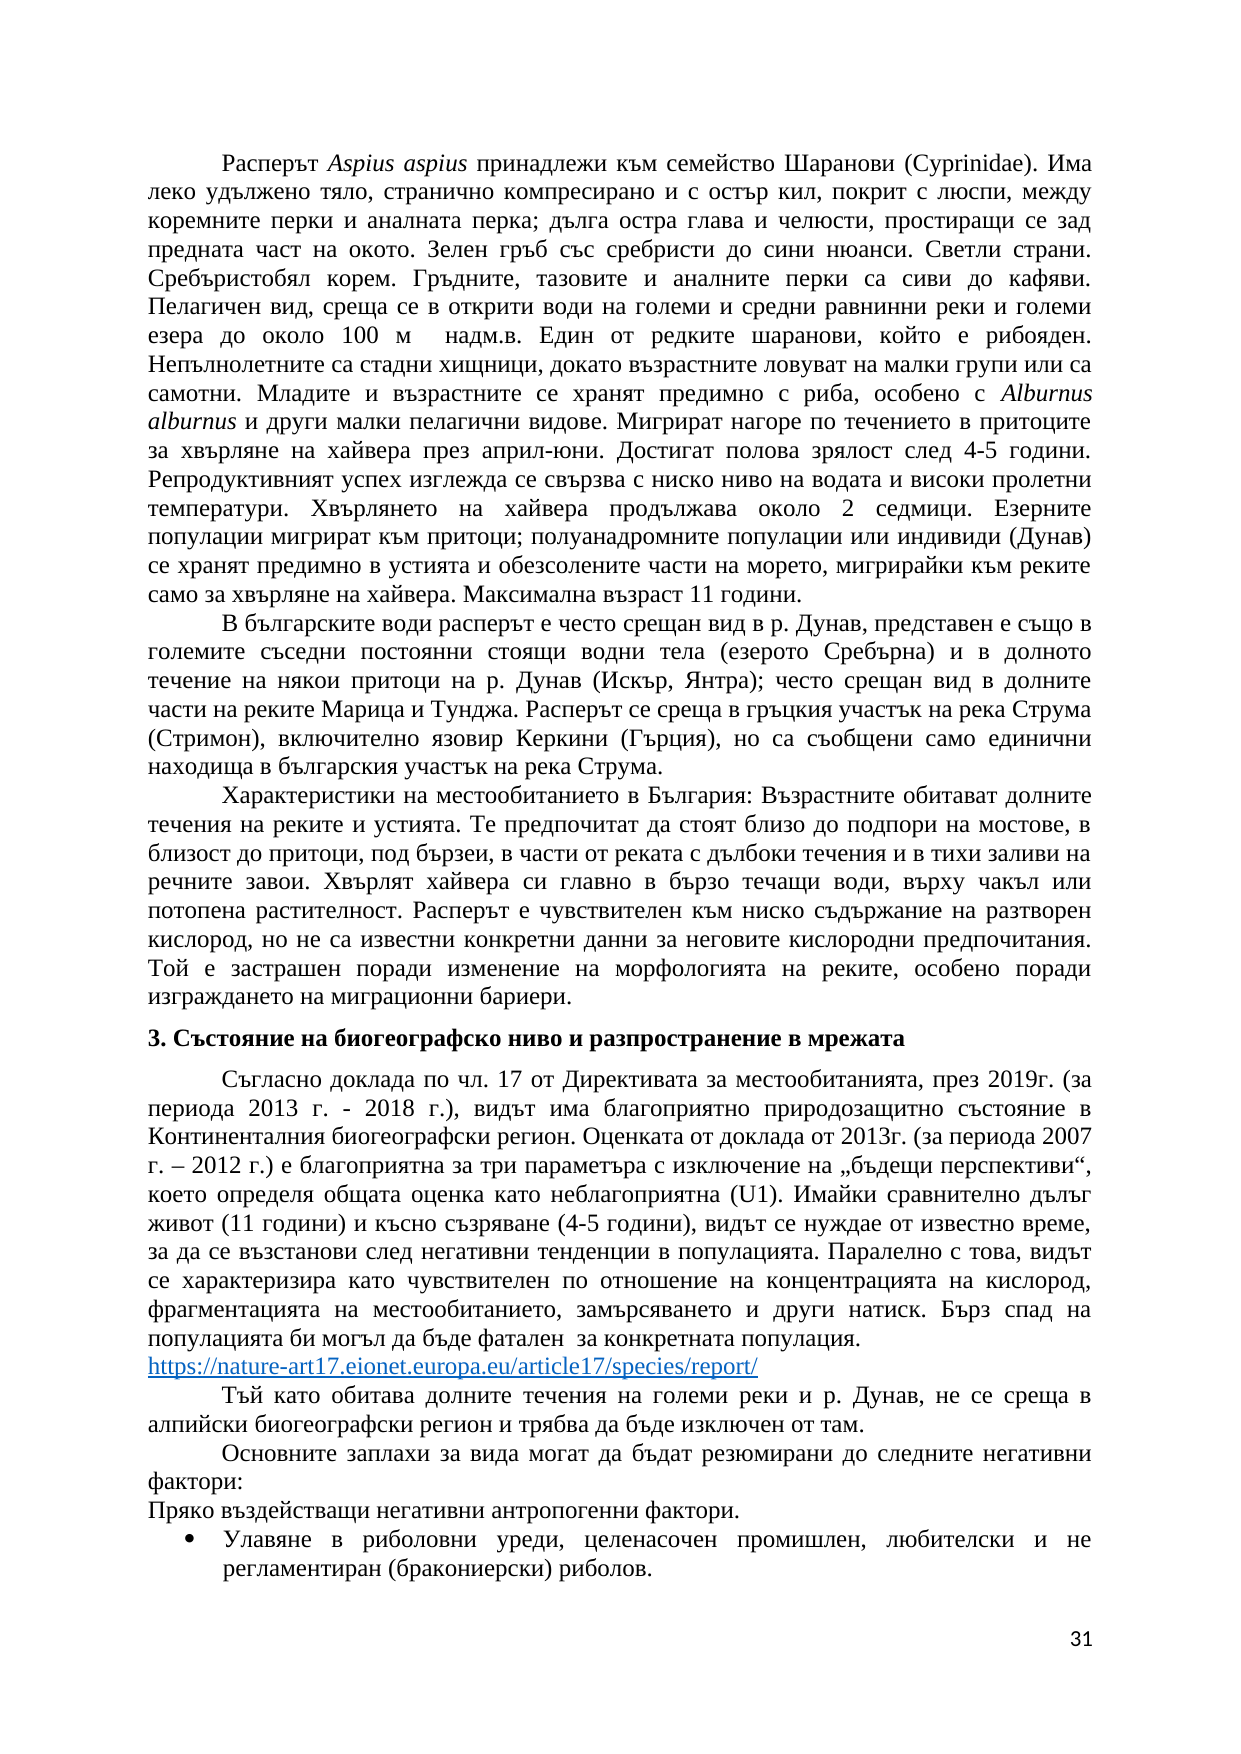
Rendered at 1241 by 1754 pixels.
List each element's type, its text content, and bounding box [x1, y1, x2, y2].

text Съгласно доклада по чл. 17 от Директивата за местообитанията, през 2019г. (за периода 2013 г. - 2018 г.), видът има благоприятно природозащитно състояние в Континенталния биогеографски регион. Оценката от доклада от 2013г. (за периода 2007 г. – 2012 г.) е благоприятна за три параметъра с изключение на „бъдещи перспективи“, което определя общата оценка като неблагоприятна (U1). Имайки сравнително дълъг живот (11 години) и късно съзряване (4-5 години), видът се нуждае от известно време, за да се възстанови след негативни тенденции в популацията. Паралелно с това, видът се характеризира като чувствителен по отношение на концентрацията на кислород, фрагментацията на местообитанието, замърсяването и други натиск. Бърз спад на популацията би могъл да бъде фатален за конкретната популация. [148, 1064, 1093, 1351]
text Пряко въздействащи негативни антропогенни фактори. [148, 1495, 1093, 1524]
text В българските води расперът е често срещан вид в р. Дунав, представен е също в големите съседни постоянни стоящи водни тела (езерото Сребърна) и в долното течение на някои притоци на р. Дунав (Искър, Янтра); често срещан вид в долните части на реките Марица и Тунджа. Расперът се среща в гръцкия участък на река Струма (Стримон), включително язовир Керкини (Гърция), но са съобщени само единични находища в българския участък на река Струма. [148, 608, 1093, 780]
text Основните заплахи за вида могат да бъдат резюмирани до следните негативни фактори: [148, 1438, 1093, 1495]
text Тъй като обитава долните течения на големи реки и р. Дунав, не се среща в алпийски биогеографски регион и трябва да бъде изключен от там. [148, 1380, 1093, 1438]
text 3. Състояние на биогеографско ниво и разпространение в мрежата [148, 1023, 1093, 1051]
text Расперът Aspius aspius принадлежи към семейство Шаранови (Cyprinidae). Има леко удължено тяло, странично компресирано и с остър кил, покрит с люспи, между коремните перки и аналната перка; дълга остра глава и челюсти, простиращи се зад предната част на окото. Зелен гръб със сребристи до сини нюанси. Светли страни. Сребъристобял корем. Гръдните, тазовите и аналните перки са сиви до кафяви. Пелагичен вид, среща се в открити води на големи и средни равнинни реки и големи езера до около 100 м надм.в. Един от редките шаранови, който е рибояден. Непълнолетните са стадни хищници, докато възрастните ловуват на малки групи или са самотни. Младите и възрастните се хранят предимно с риба, особено с Alburnus alburnus и други малки пелагични видове. Мигрират нагоре по течението в притоците за хвърляне на хайвера през април-юни. Достигат полова зрялост след 4-5 години. Репродуктивният успех изглежда се свързва с ниско ниво на водата и високи пролетни температури. Хвърлянето на хайвера продължава около 2 седмици. Езерните популации мигрират към притоци; полуанадромните популации или индивиди (Дунав) се хранят предимно в устията и обезсолените части на морето, мигрирайки към реките само за хвърляне на хайвера. Максимална възраст 11 години. [148, 148, 1093, 608]
text https://nature-art17.eionet.europa.eu/article17/species/report/ [148, 1351, 1093, 1380]
text Характеристики на местообитанието в България: Възрастните обитават долните течения на реките и устията. Те предпочитат да стоят близо до подпори на мостове, в близост до притоци, под бързеи, в части от реката с дълбоки течения и в тихи заливи на речните завои. Хвърлят хайвера си главно в бързо течащи води, върху чакъл или потопена растителност. Расперът е чувствителен към ниско съдържание на разтворен кислород, но не са известни конкретни данни за неговите кислородни предпочитания. Той е застрашен поради изменение на морфологията на реките, особено поради изграждането на миграционни бариери. [148, 780, 1093, 1010]
list Улавяне в риболовни уреди, целенасочен промишлен, любителски и не регламентиран (бракониерски) риболов. [185, 1524, 1093, 1581]
